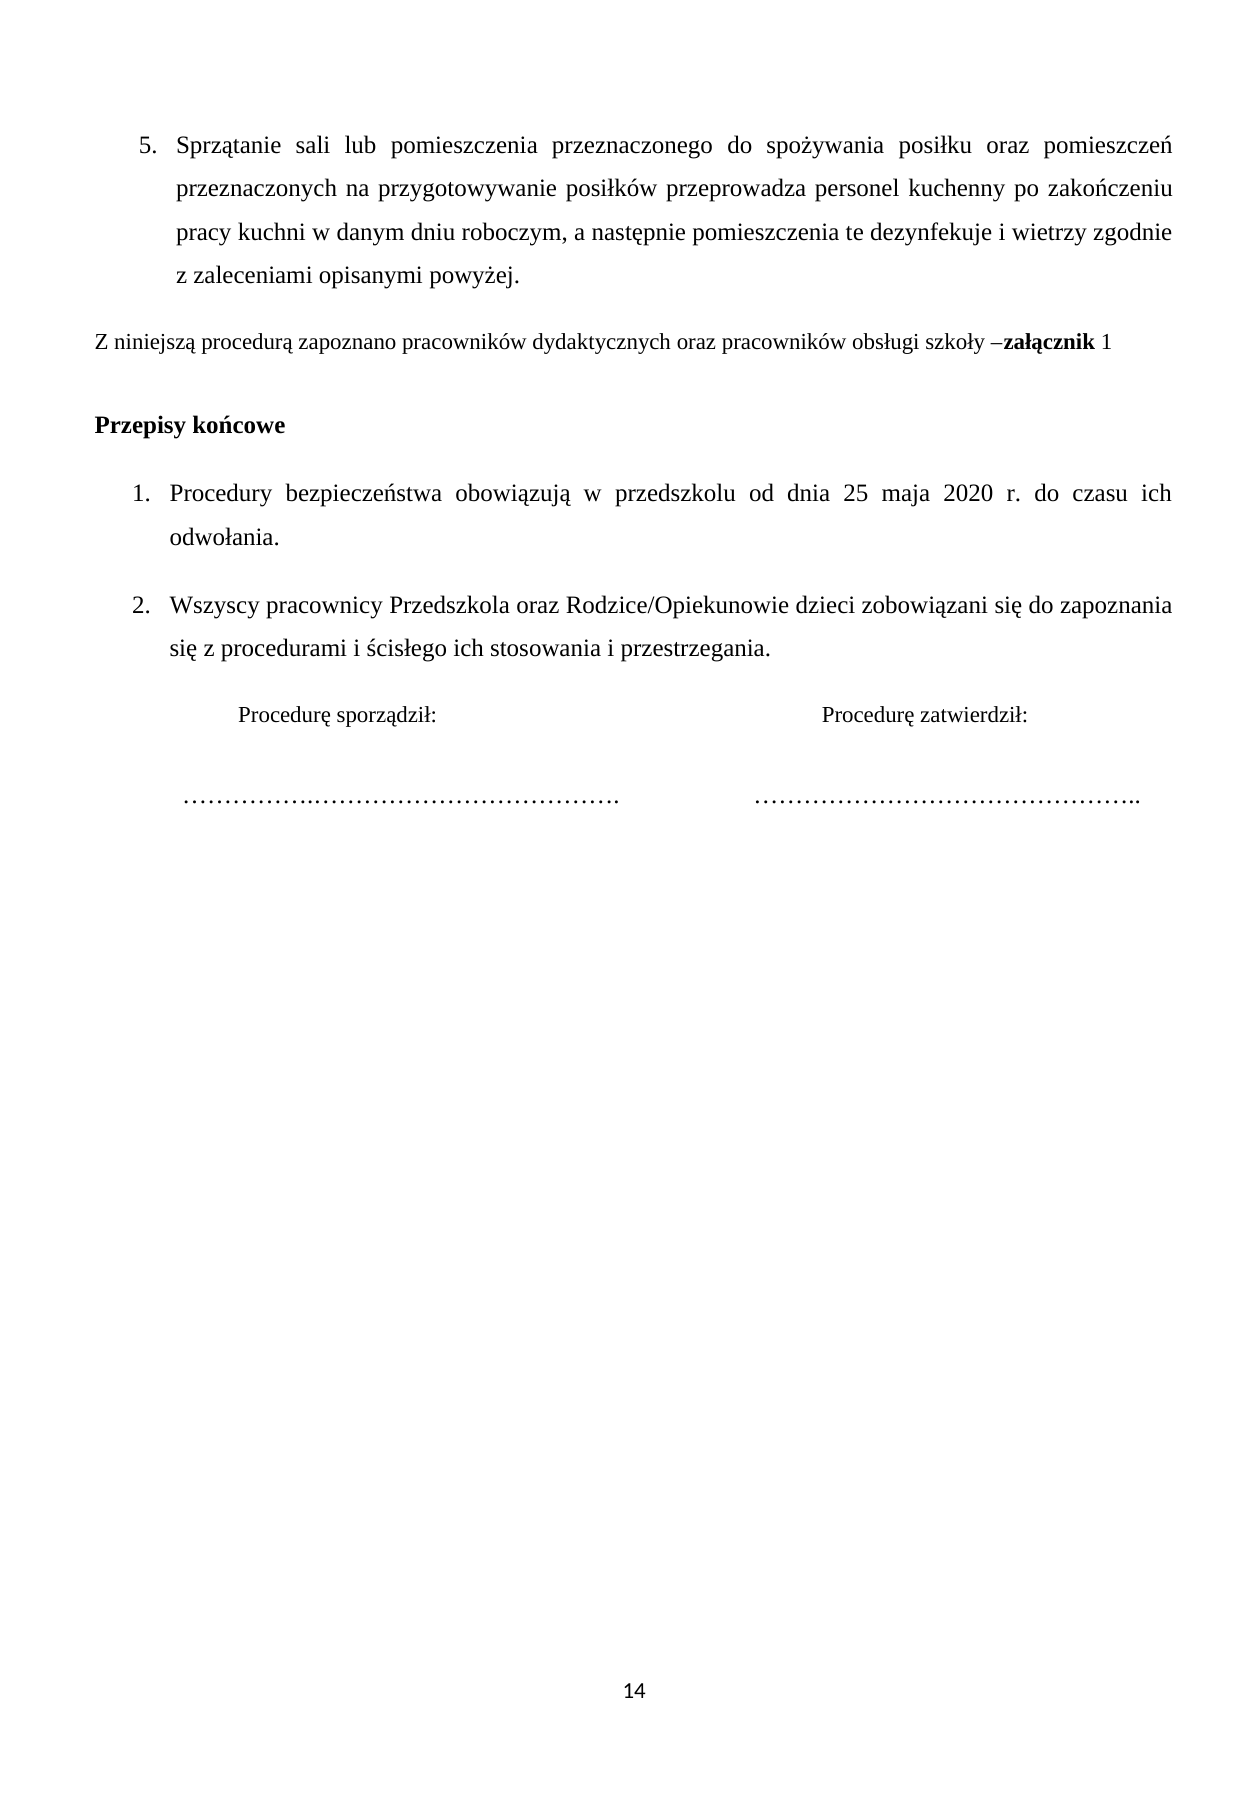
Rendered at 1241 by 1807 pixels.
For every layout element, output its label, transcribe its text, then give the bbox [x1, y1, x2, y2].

text Przepisy końcowe [94, 410, 1173, 439]
text Procedurę sporządził: Procedurę zatwierdził: [169, 701, 1173, 727]
text Z niniejszą procedurą zapoznano pracowników dydaktycznych oraz pracowników obsługi szkoły –załącznik 1 [94, 328, 1173, 354]
text …………….………………………………. ……………………………………….. [169, 780, 1173, 809]
list Procedury bezpieczeństwa obowiązują w przedszkolu od dnia 25 maja 2020 r. do czasu ich odwołania. [132, 478, 1173, 550]
list Wszyscy pracownicy Przedszkola oraz Rodzice/Opiekunowie dzieci zobowiązani się do zapoznania się z procedurami i ścisłego ich stosowania i przestrzegania. [132, 590, 1173, 662]
list Sprzątanie sali lub pomieszczenia przeznaczonego do spożywania posiłku oraz pomieszczeń przeznaczonych na przygotowywanie posiłków przeprowadza personel kuchenny po zakończeniu pracy kuchni w danym dniu roboczym, a następnie pomieszczenia te dezynfekuje i wietrzy zgodnie z zaleceniami opisanymi powyżej. [139, 130, 1173, 288]
